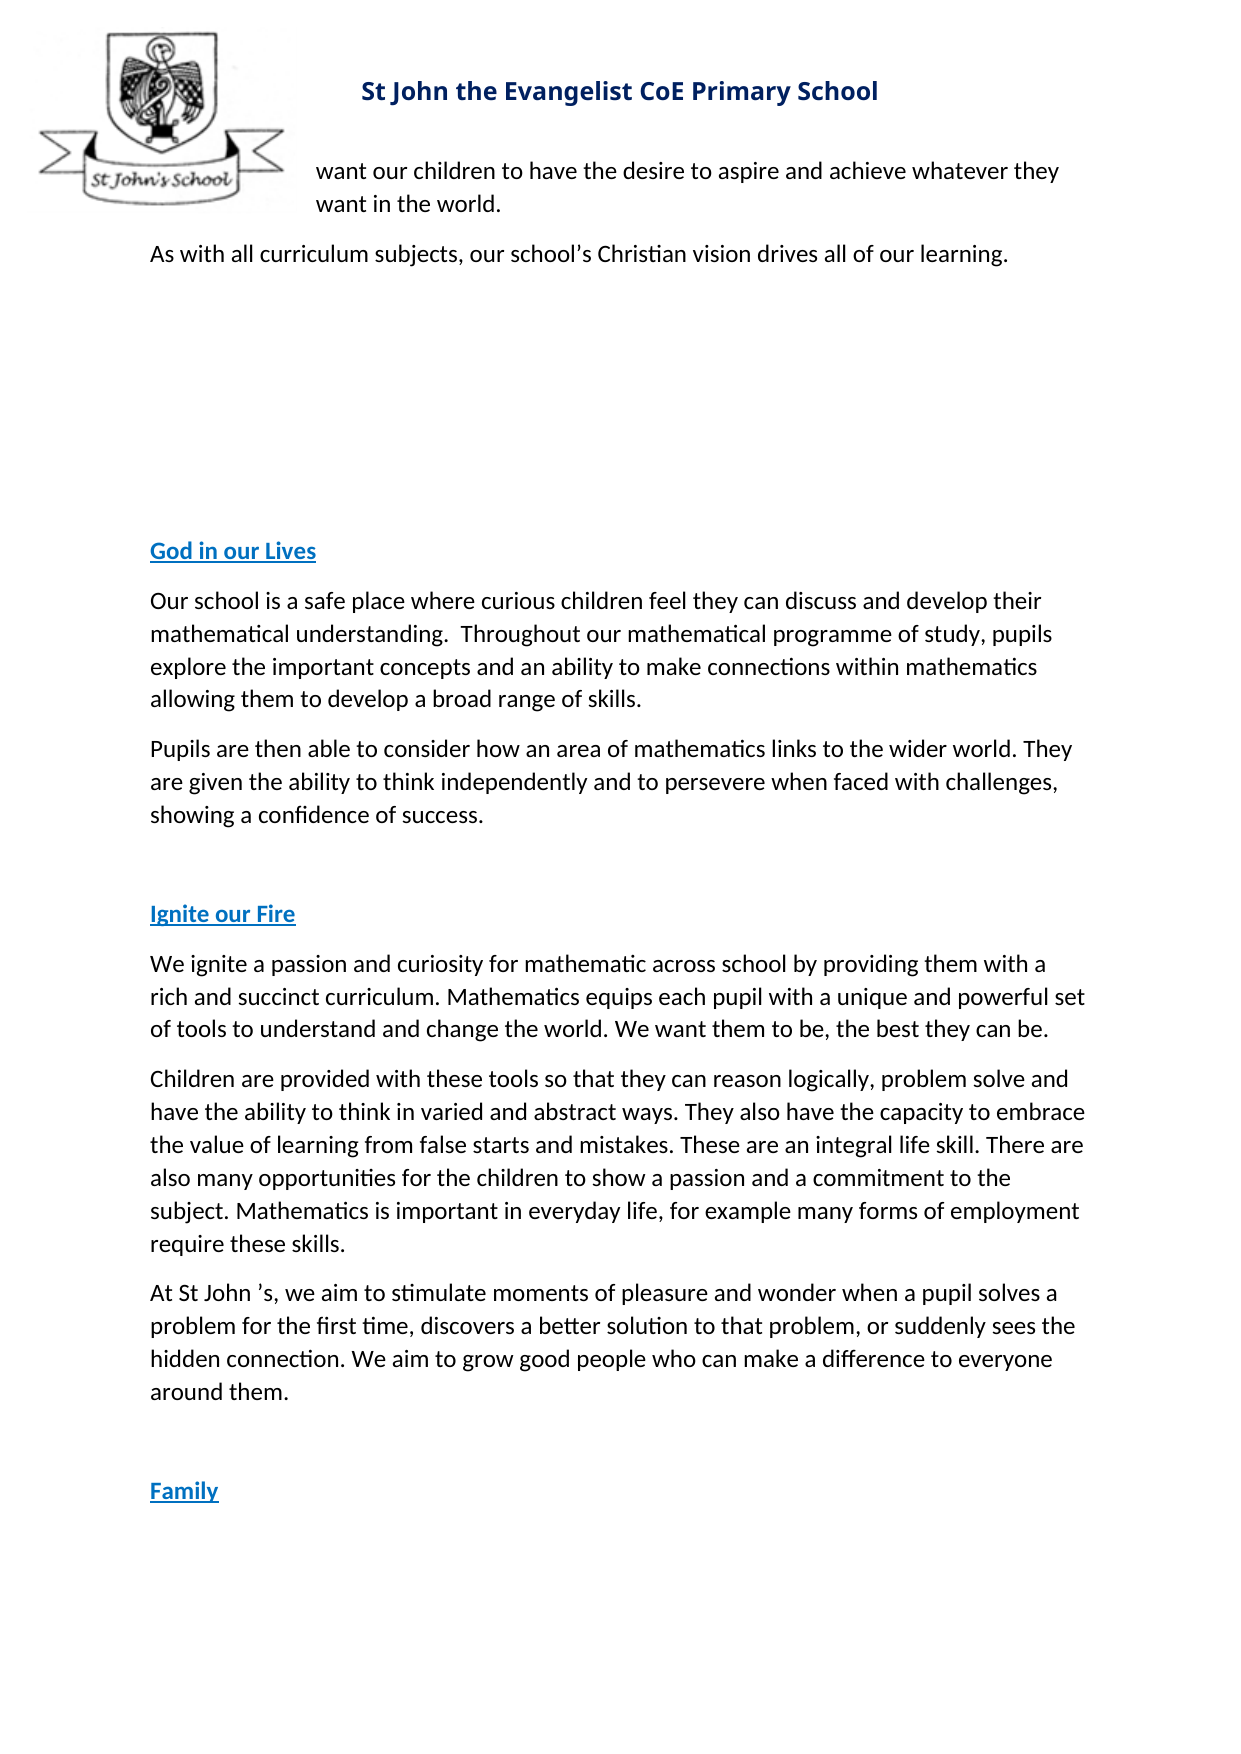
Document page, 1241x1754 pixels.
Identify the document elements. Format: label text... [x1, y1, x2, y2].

text Family [150, 1475, 1090, 1506]
text Pupils are then able to consider how an area of mathematics links to the wider world. They are given the ability to think independently and to persevere when faced with challenges, showing a confidence of success. [150, 733, 1090, 829]
text As with all curriculum subjects, our school’s Christian vision drives all of our learning. [150, 238, 1090, 268]
text Our school is a safe place where curious children feel they can discuss and develop their mathematical understanding. Throughout our mathematical programme of study, pupils explore the important concepts and an ability to make connections within mathematics allowing them to develop a broad range of skills. [150, 585, 1090, 714]
text At St John ’s, we aim to stimulate moments of pleasure and wonder when a pupil solves a problem for the first time, discovers a better solution to that problem, or suddenly sees the hidden connection. We aim to grow good people who can make a difference to everyone around them. [150, 1277, 1090, 1407]
text Children are provided with these tools so that they can reason logically, problem solve and have the ability to think in varied and abstract ways. They also have the capacity to embrace the value of learning from false starts and mistakes. These are an integral life skill. There are also many opportunities for the children to show a passion and a commitment to the subject. Mathematics is important in everyday life, for example many forms of employment require these skills. [150, 1063, 1090, 1258]
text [150, 155, 1090, 219]
text Ignite our Fire [150, 898, 1090, 929]
picture [25, 27, 297, 211]
text God in our Lives [150, 535, 1090, 566]
text We ignite a passion and curiosity for mathematic across school by providing them with a rich and succinct curriculum. Mathematics equips each pupil with a unique and powerful set of tools to understand and change the world. We want them to be, the best they can be. [150, 948, 1090, 1044]
